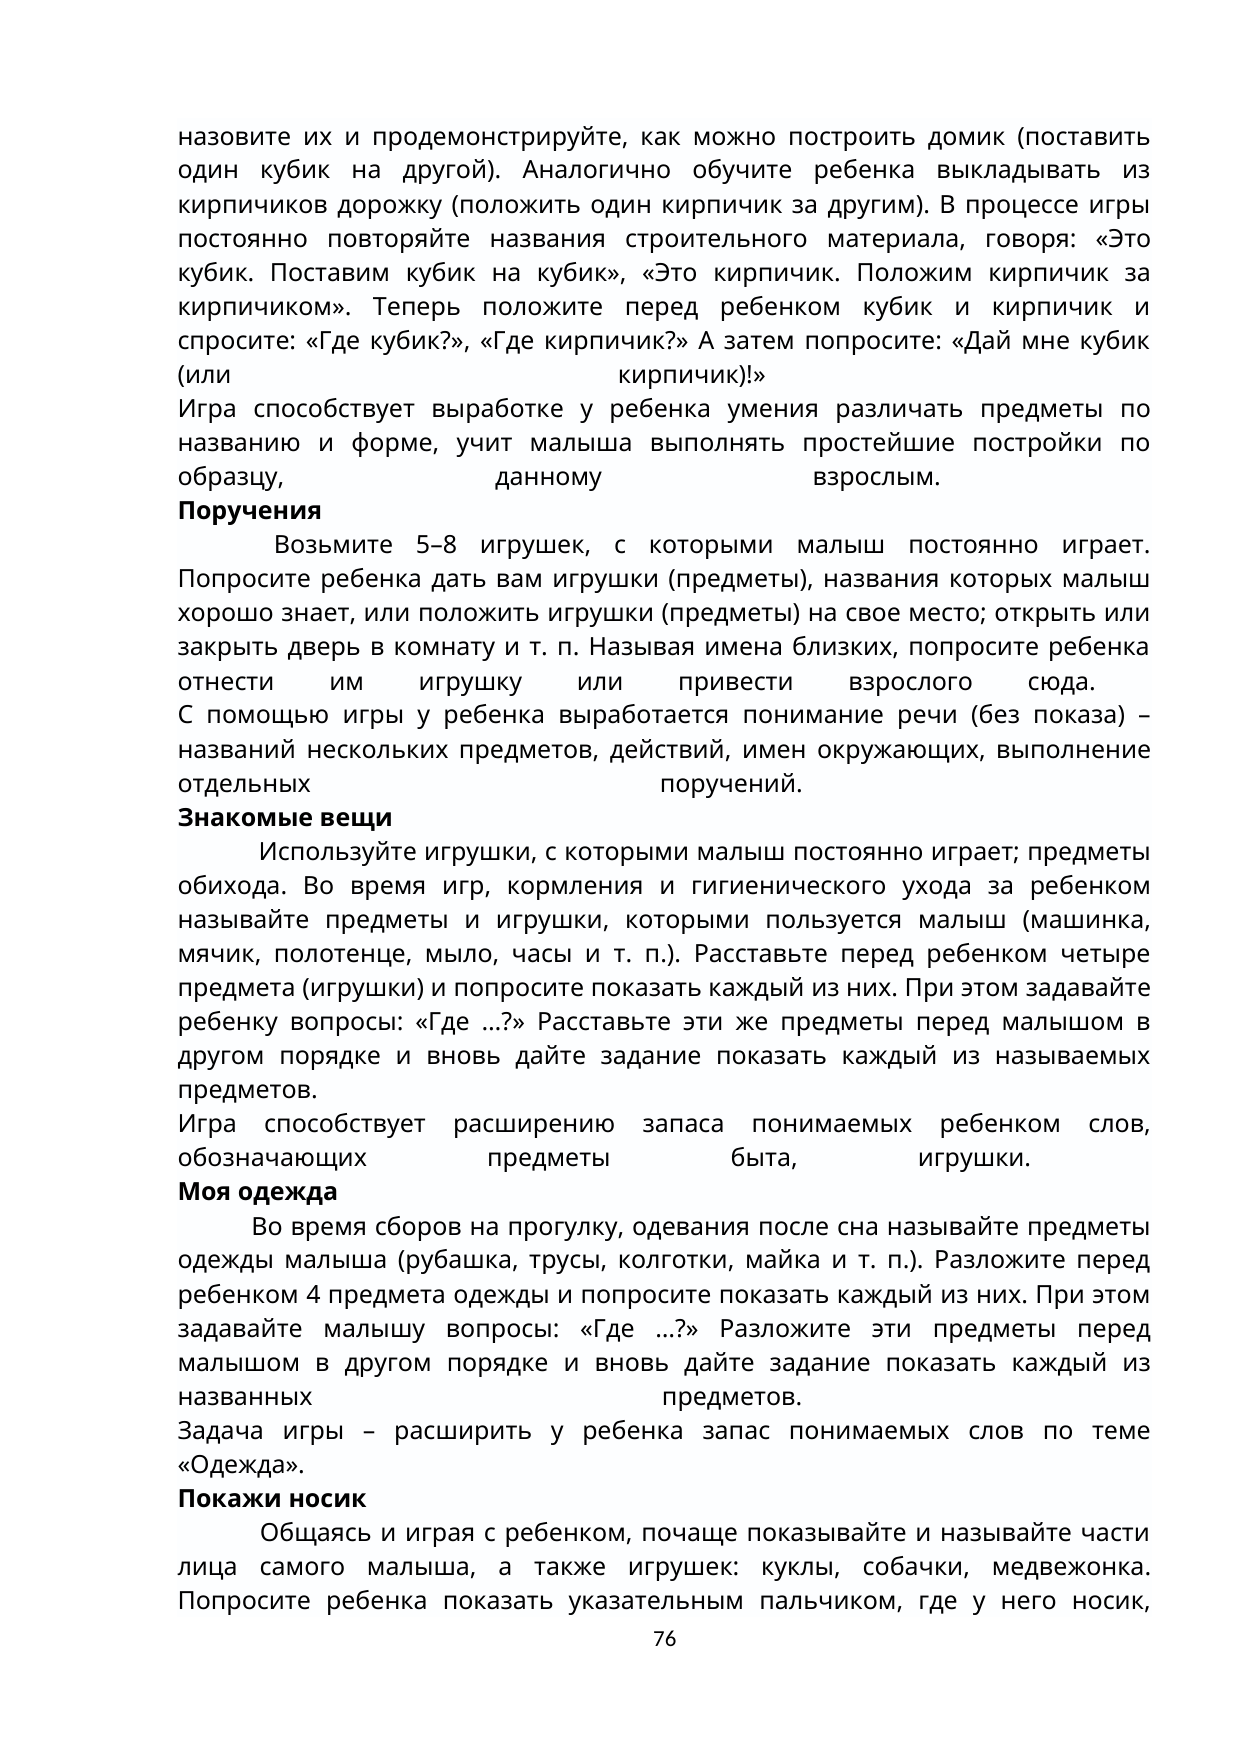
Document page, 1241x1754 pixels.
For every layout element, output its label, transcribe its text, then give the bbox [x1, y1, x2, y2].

text Возьмите 5–8 игрушек, с которыми малыш постоянно играет. Попросите ребенка дать вам игрушки (предметы), названия которых малыш хорошо знает, или положить игрушки (предметы) на свое место; открыть или закрыть дверь в комнату и т. п. Называя имена близких, попросите ребенка отнести им игрушку или привести взрослого сюда. С помощью игры у ребенка выработается понимание речи (без показа) – названий нескольких предметов, действий, имен окружающих, выполнение отдельных поручений. Знакомые вещи [177, 527, 1152, 833]
text Используйте игрушки, с которыми малыш постоянно играет; предметы обихода. Во время игр, кормления и гигиенического ухода за ребенком называйте предметы и игрушки, которыми пользуется малыш (машинка, мячик, полотенце, мыло, часы и т. п.). Расставьте перед ребенком четыре предмета (игрушки) и попросите показать каждый из них. При этом задавайте ребенку вопросы: «Где …?» Расставьте эти же предметы перед малышом в другом порядке и вновь дайте задание показать каждый из называемых предметов. Игра способствует расширению запаса понимаемых ребенком слов, обозначающих предметы быта, игрушки. Моя одежда [177, 833, 1152, 1208]
text Во время сборов на прогулку, одевания после сна называйте предметы одежды малыша (рубашка, трусы, колготки, майка и т. п.). Разложите перед ребенком 4 предмета одежды и попросите показать каждый из них. При этом задавайте малышу вопросы: «Где …?» Разложите эти предметы перед малышом в другом порядке и вновь дайте задание показать каждый из названных предметов. Задача игры – расширить у ребенка запас понимаемых слов по теме «Одежда». Покажи носик [177, 1208, 1152, 1515]
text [177, 1515, 1152, 1617]
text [177, 118, 1152, 527]
